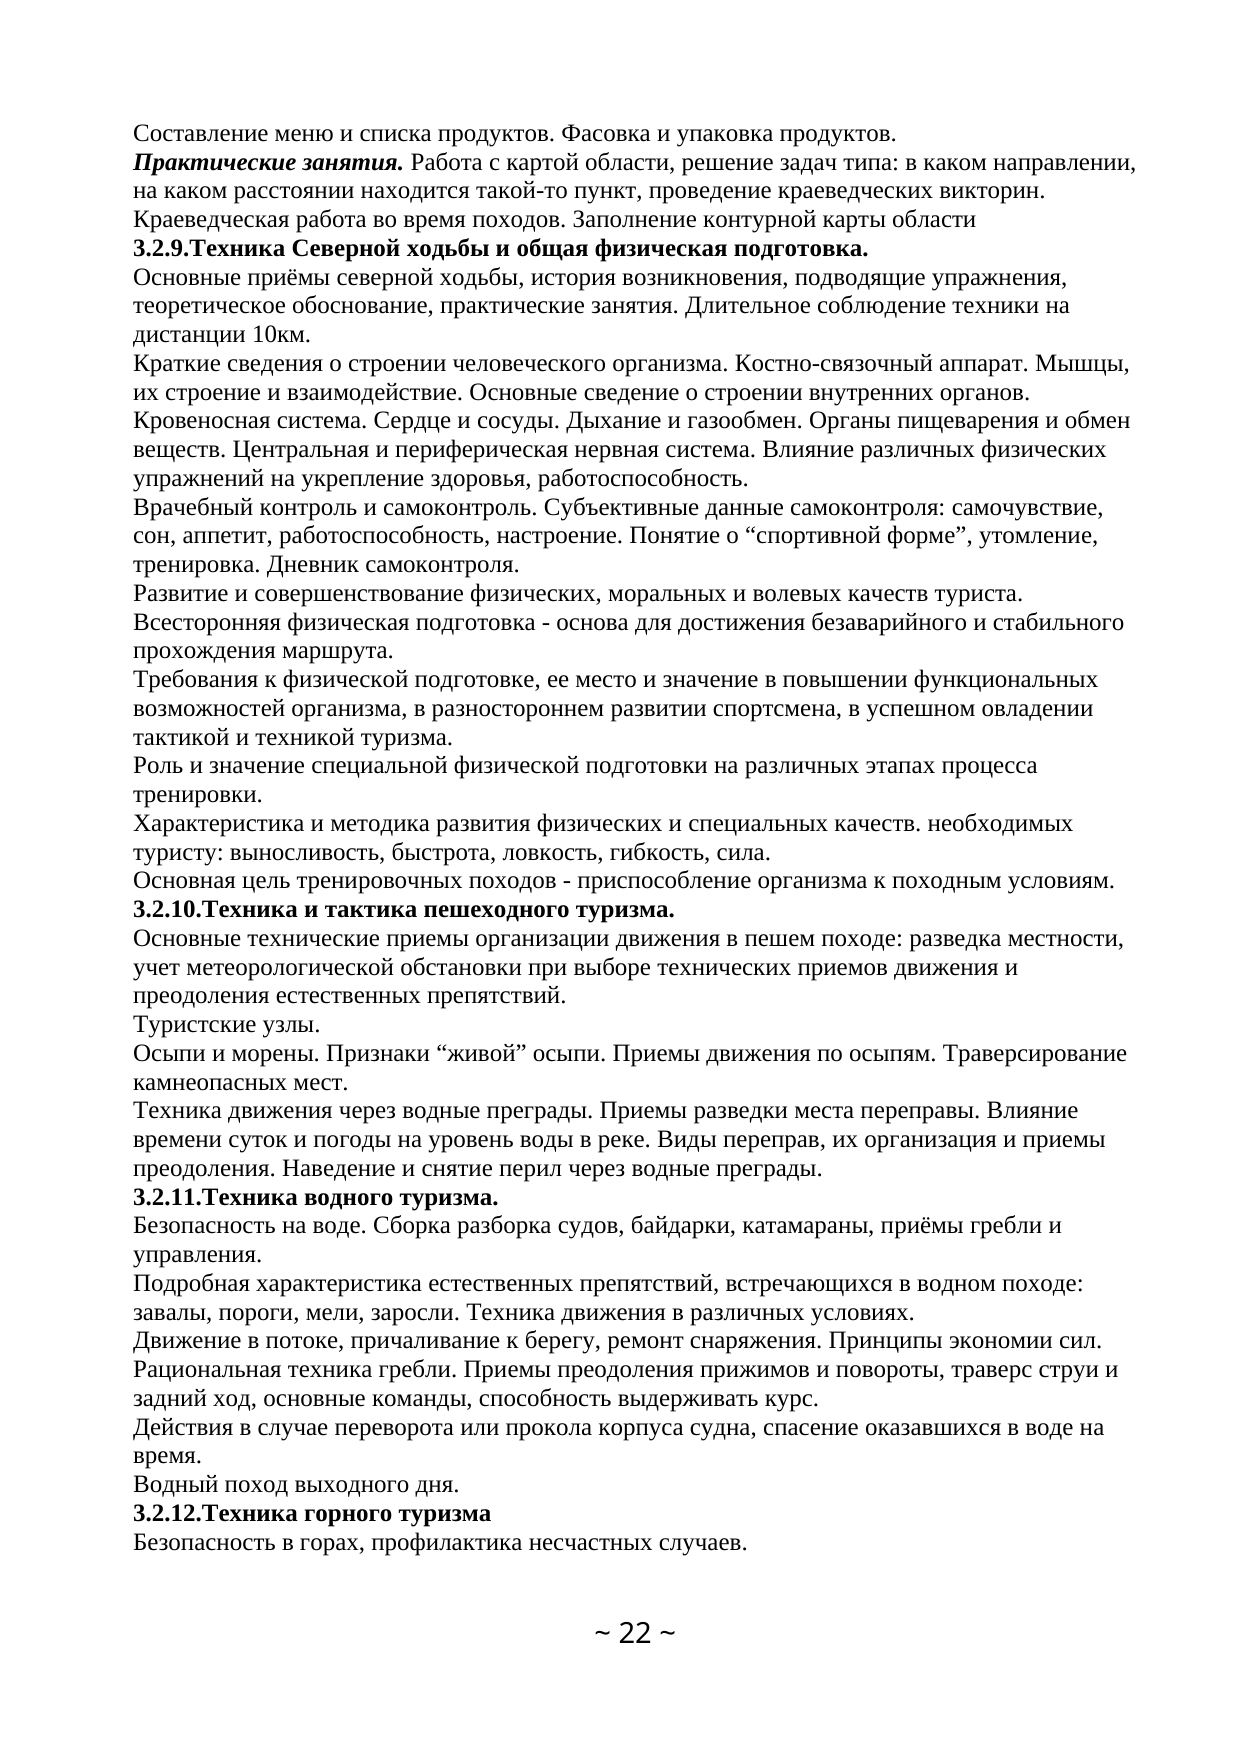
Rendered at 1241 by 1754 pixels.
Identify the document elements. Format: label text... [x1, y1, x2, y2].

text Всесторонняя физическая подготовка - основа для достижения безаварийного и стабильного прохождения маршрута. [133, 607, 1137, 664]
text Практические занятия. Работа с картой области, решение задач типа: в каком направлении, на каком расстоянии находится такой-то пункт, проведение краеведческих викторин. Краеведческая работа во время походов. Заполнение контурной карты области [133, 147, 1137, 233]
text Подробная характеристика естественных препятствий, встречающихся в водном походе: завалы, пороги, мели, заросли. Техника движения в различных условиях. [133, 1268, 1137, 1326]
text Безопасность в горах, профилактика несчастных случаев. [133, 1527, 1137, 1556]
text Туристские узлы. [133, 1009, 1137, 1038]
text Составление меню и списка продуктов. Фасовка и упаковка продуктов. [133, 118, 1137, 147]
text Основная цель тренировочных походов - приспособление организма к походным условиям. [133, 866, 1137, 894]
text Основные технические приемы организации движения в пешем походе: разведка местности, учет метеорологической обстановки при выборе технических приемов движения и преодоления естественных препятствий. [133, 923, 1137, 1009]
text Безопасность на воде. Сборка разборка судов, байдарки, катамараны, приёмы гребли и управления. [133, 1211, 1137, 1268]
text Краткие сведения о строении человеческого организма. Костно-связочный аппарат. Мышцы, их строение и взаимодействие. Основные сведение о строении внутренних органов. Кровеносная система. Сердце и сосуды. Дыхание и газообмен. Органы пищеварения и обмен веществ. Центральная и периферическая нервная система. Влияние различных физических упражнений на укрепление здоровья, работоспособность. [133, 348, 1137, 492]
text Действия в случае переворота или прокола корпуса судна, спасение оказавшихся в воде на время. [133, 1412, 1137, 1469]
text 3.2.11.Техника водного туризма. [133, 1182, 1137, 1211]
text Водный поход выходного дня. [133, 1469, 1137, 1498]
text Развитие и совершенствование физических, моральных и волевых качеств туриста. [133, 578, 1137, 607]
text 3.2.10.Техника и тактика пешеходного туризма. [133, 894, 1137, 923]
text Требования к физической подготовке, ее место и значение в повышении функциональных возможностей организма, в разностороннем развитии спортсмена, в успешном овладении тактикой и техникой туризма. [133, 664, 1137, 751]
text 3.2.9.Техника Северной ходьбы и общая физическая подготовка. [133, 233, 1137, 262]
text Техника движения через водные преграды. Приемы разведки места переправы. Влияние времени суток и погоды на уровень воды в реке. Виды переправ, их организация и приемы преодоления. Наведение и снятие перил через водные преграды. [133, 1096, 1137, 1182]
text Характеристика и методика развития физических и специальных качеств. необходимых туристу: выносливость, быстрота, ловкость, гибкость, сила. [133, 808, 1137, 866]
text Движение в потоке, причаливание к берегу, ремонт снаряжения. Принципы экономии сил. Рациональная техника гребли. Приемы преодоления прижимов и повороты, траверс струи и задний ход, основные команды, способность выдерживать курс. [133, 1326, 1137, 1412]
text Осыпи и морены. Признаки “живой” осыпи. Приемы движения по осыпям. Траверсирование камнеопасных мест. [133, 1038, 1137, 1096]
text Роль и значение специальной физической подготовки на различных этапах процесса тренировки. [133, 751, 1137, 808]
text Врачебный контроль и самоконтроль. Субъективные данные самоконтроля: самочувствие, сон, аппетит, работоспособность, настроение. Понятие о “спортивной форме”, утомление, тренировка. Дневник самоконтроля. [133, 492, 1137, 578]
text Основные приёмы северной ходьбы, история возникновения, подводящие упражнения, теоретическое обоснование, практические занятия. Длительное соблюдение техники на дистанции 10км. [133, 262, 1137, 348]
text 3.2.12.Техника горного туризма [133, 1498, 1137, 1527]
